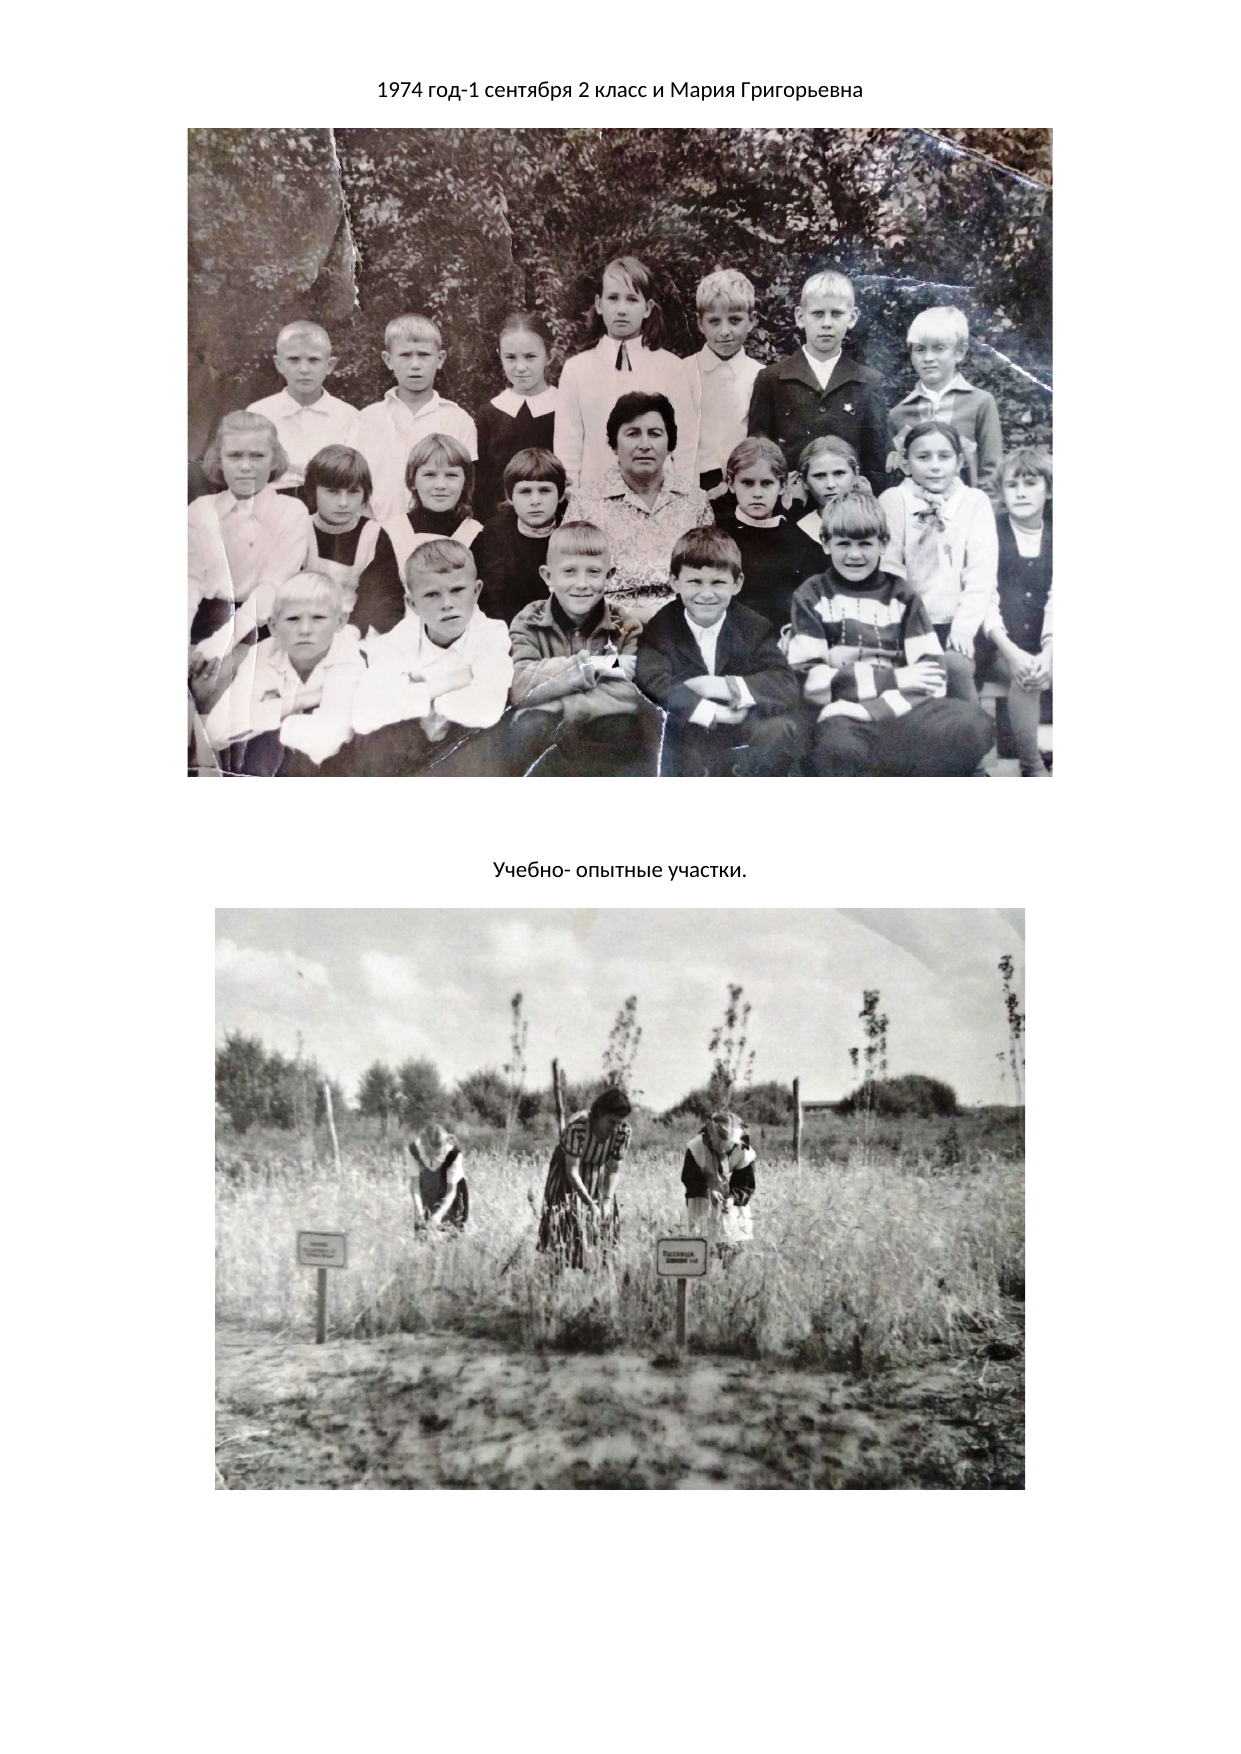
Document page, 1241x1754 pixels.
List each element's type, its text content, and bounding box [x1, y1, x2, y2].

text Учебно- опытные участки. [75, 855, 1165, 883]
text 1974 год-1 сентября 2 класс и Мария Григорьевна [75, 75, 1165, 103]
picture [187, 128, 1053, 777]
picture [215, 908, 1026, 1490]
